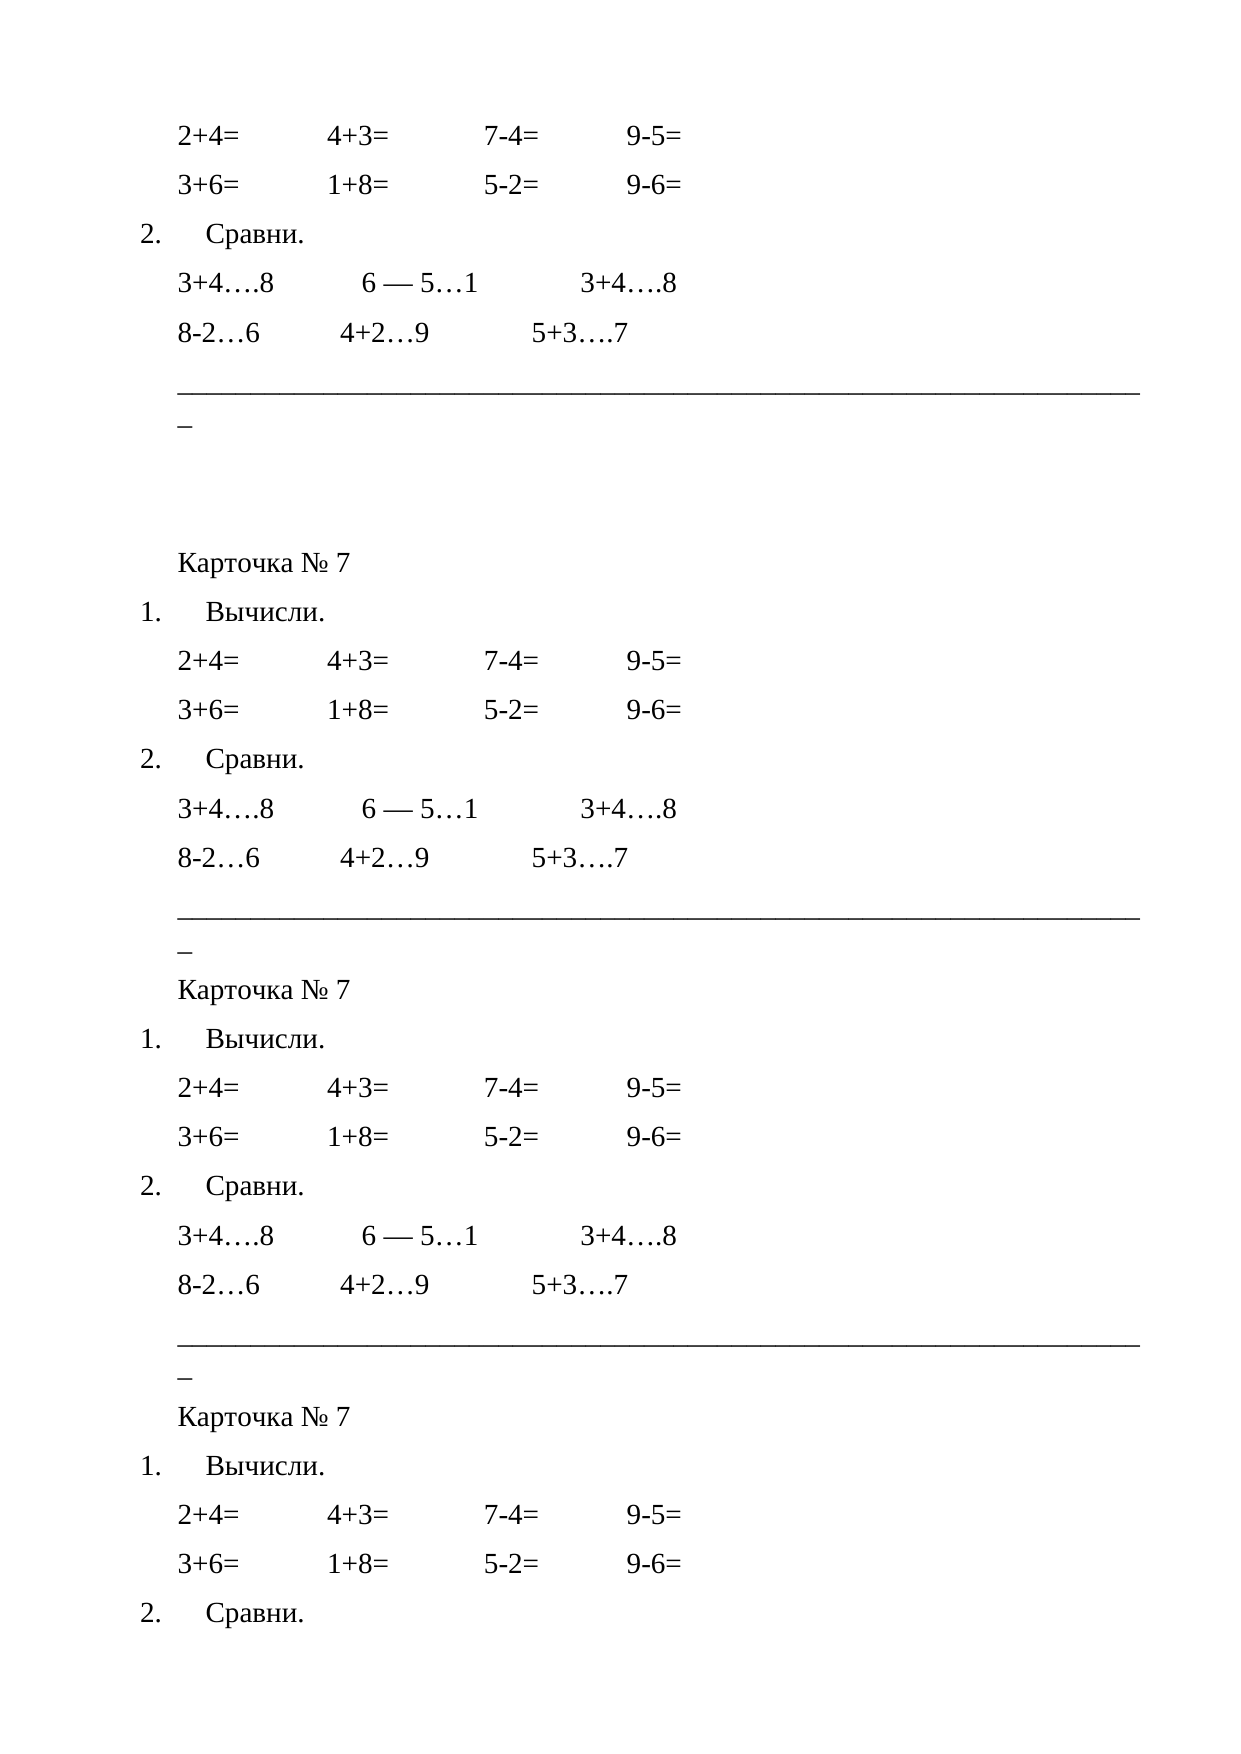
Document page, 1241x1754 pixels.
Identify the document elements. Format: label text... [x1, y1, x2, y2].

text Карточка № 7 [177, 1399, 1152, 1432]
text 2. Сравни. [140, 742, 1152, 775]
text 8-2…6 4+2…9 5+3….7 [177, 840, 1152, 873]
text 2+4= 4+3= 7-4= 9-5= [177, 1070, 1152, 1104]
text 3+6= 1+8= 5-2= 9-6= [177, 1119, 1152, 1153]
text 3+6= 1+8= 5-2= 9-6= [177, 1546, 1152, 1580]
text 3+6= 1+8= 5-2= 9-6= [177, 167, 1152, 201]
text 8-2…6 4+2…9 5+3….7 [177, 1267, 1152, 1300]
text Карточка № 7 [177, 972, 1152, 1005]
text 1. Вычисли. [140, 594, 1152, 628]
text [177, 1316, 1152, 1383]
text 2. Сравни. [140, 1168, 1152, 1202]
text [177, 364, 1152, 431]
text 1. Вычисли. [140, 1448, 1152, 1481]
text 2. Сравни. [140, 216, 1152, 250]
text 3+4….8 6 — 5…1 3+4….8 [177, 266, 1152, 299]
text 3+4….8 6 — 5…1 3+4….8 [177, 1218, 1152, 1251]
text 3+6= 1+8= 5-2= 9-6= [177, 692, 1152, 726]
text 3+4….8 6 — 5…1 3+4….8 [177, 791, 1152, 824]
text Карточка № 7 [177, 545, 1152, 578]
text 2+4= 4+3= 7-4= 9-5= [177, 643, 1152, 677]
text ___________________________________________________________________ [177, 889, 1152, 956]
text 2+4= 4+3= 7-4= 9-5= [177, 118, 1152, 152]
text 1. Вычисли. [140, 1021, 1152, 1054]
text 2. Сравни. [140, 1595, 1152, 1629]
text 2+4= 4+3= 7-4= 9-5= [177, 1497, 1152, 1531]
text 8-2…6 4+2…9 5+3….7 [177, 315, 1152, 348]
